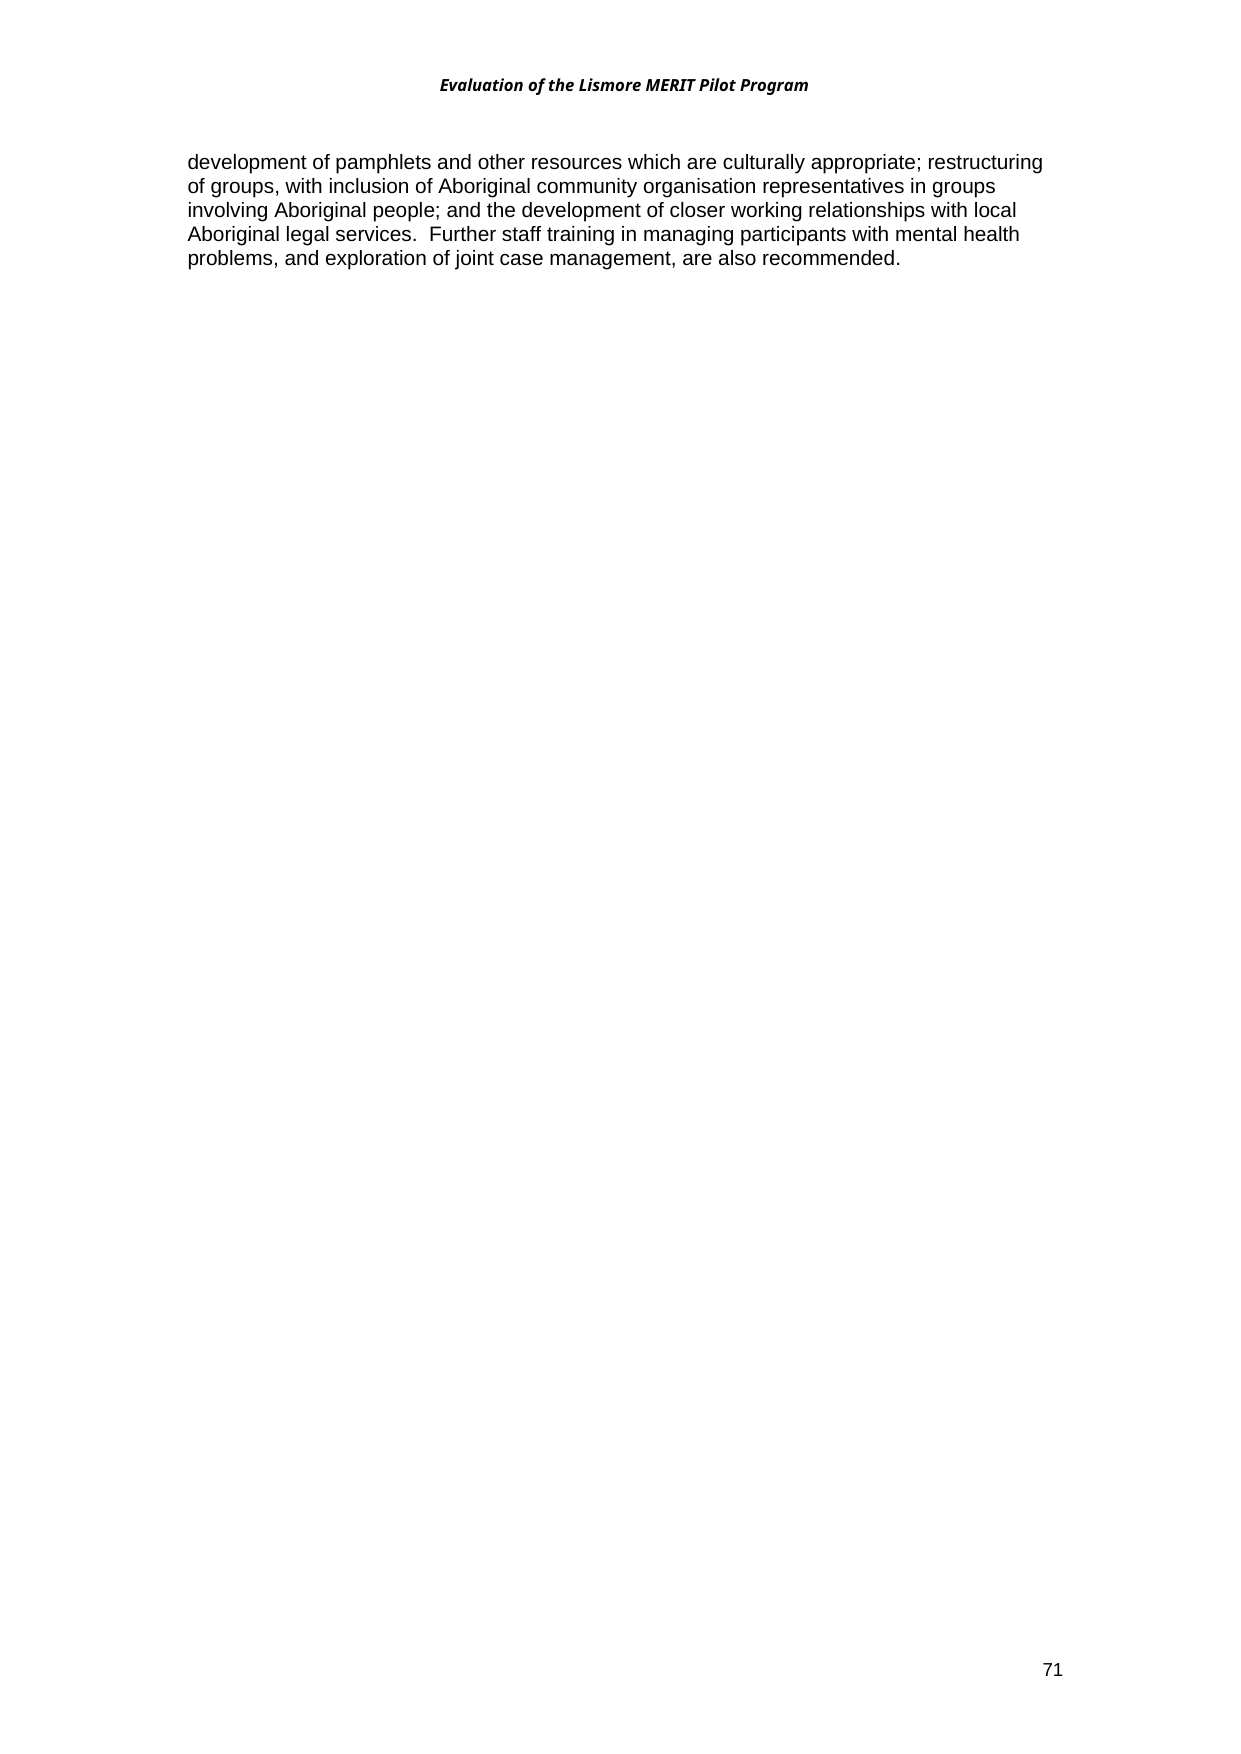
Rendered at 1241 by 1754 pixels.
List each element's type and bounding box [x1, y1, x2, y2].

text [187, 150, 1063, 270]
